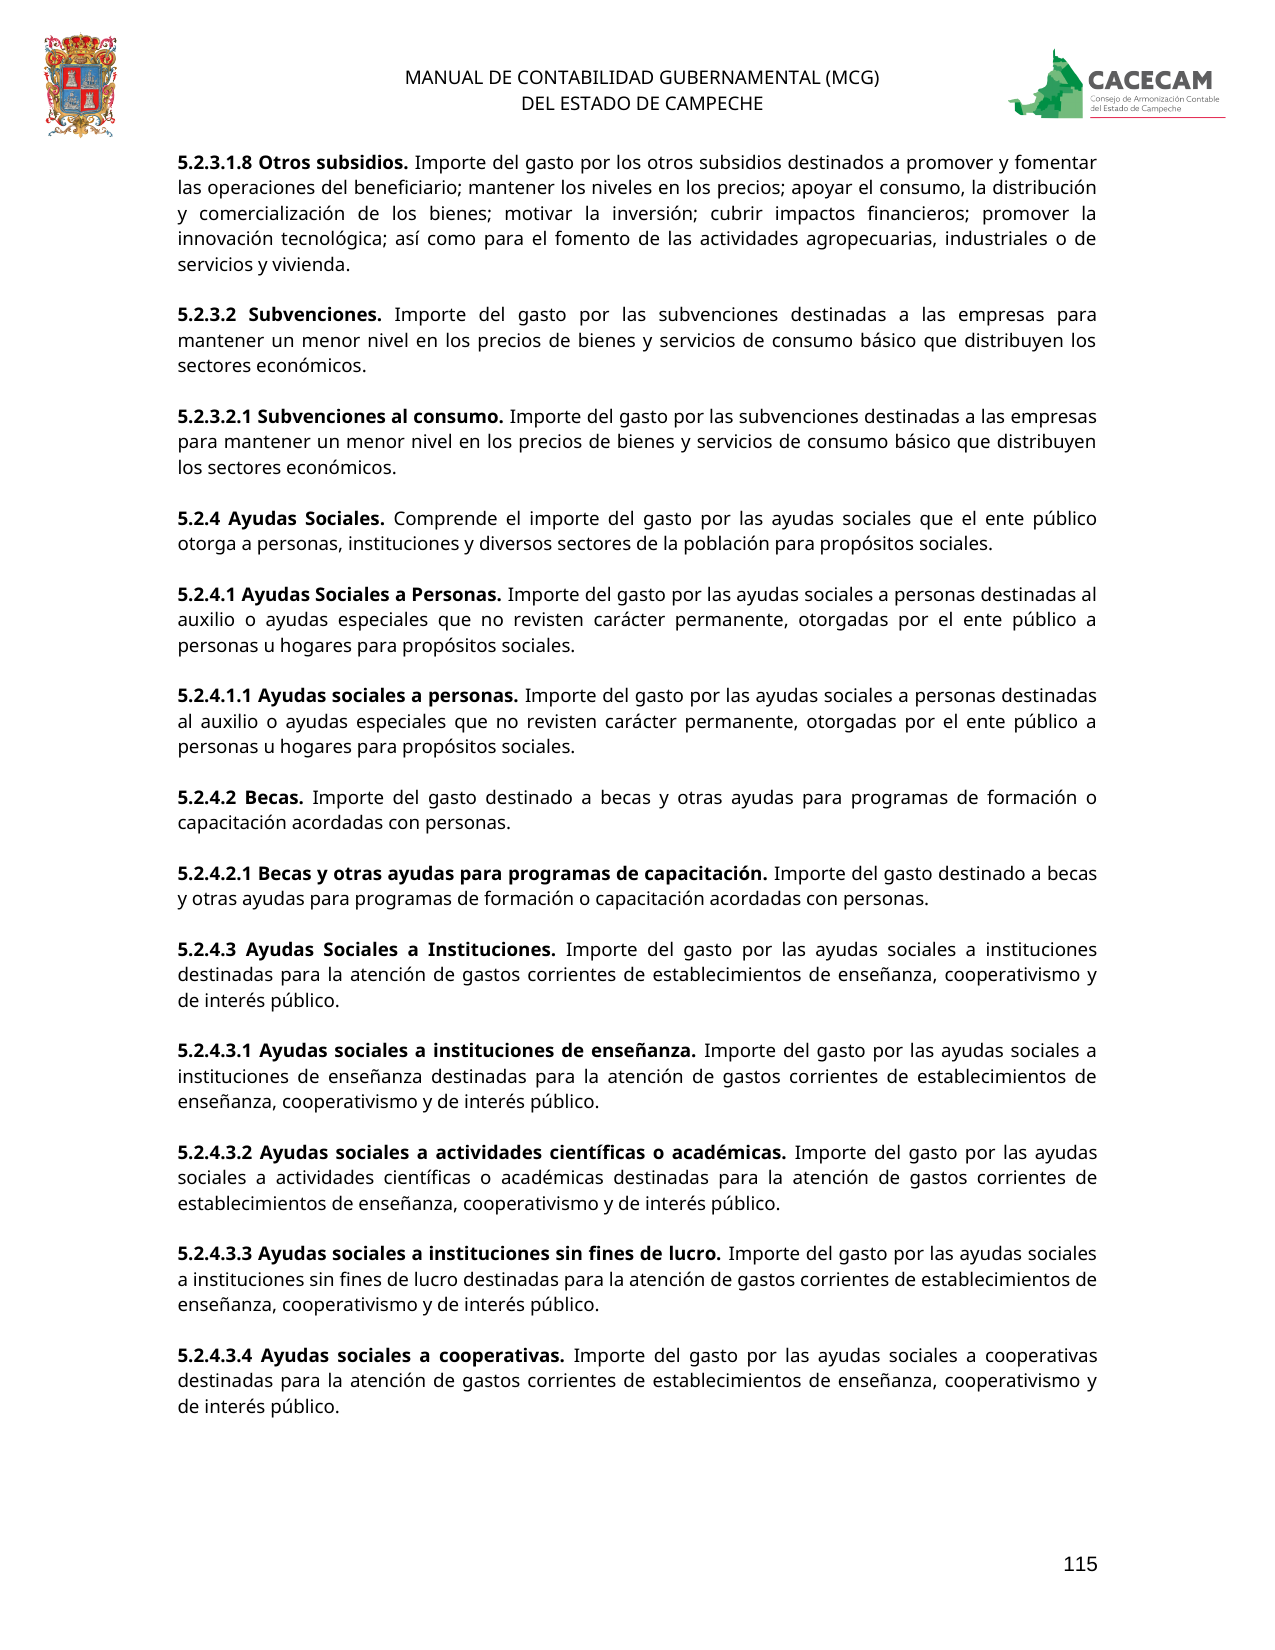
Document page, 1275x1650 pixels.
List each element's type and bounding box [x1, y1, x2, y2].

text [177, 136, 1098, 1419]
picture [37, 26, 125, 145]
picture [1007, 43, 1227, 126]
